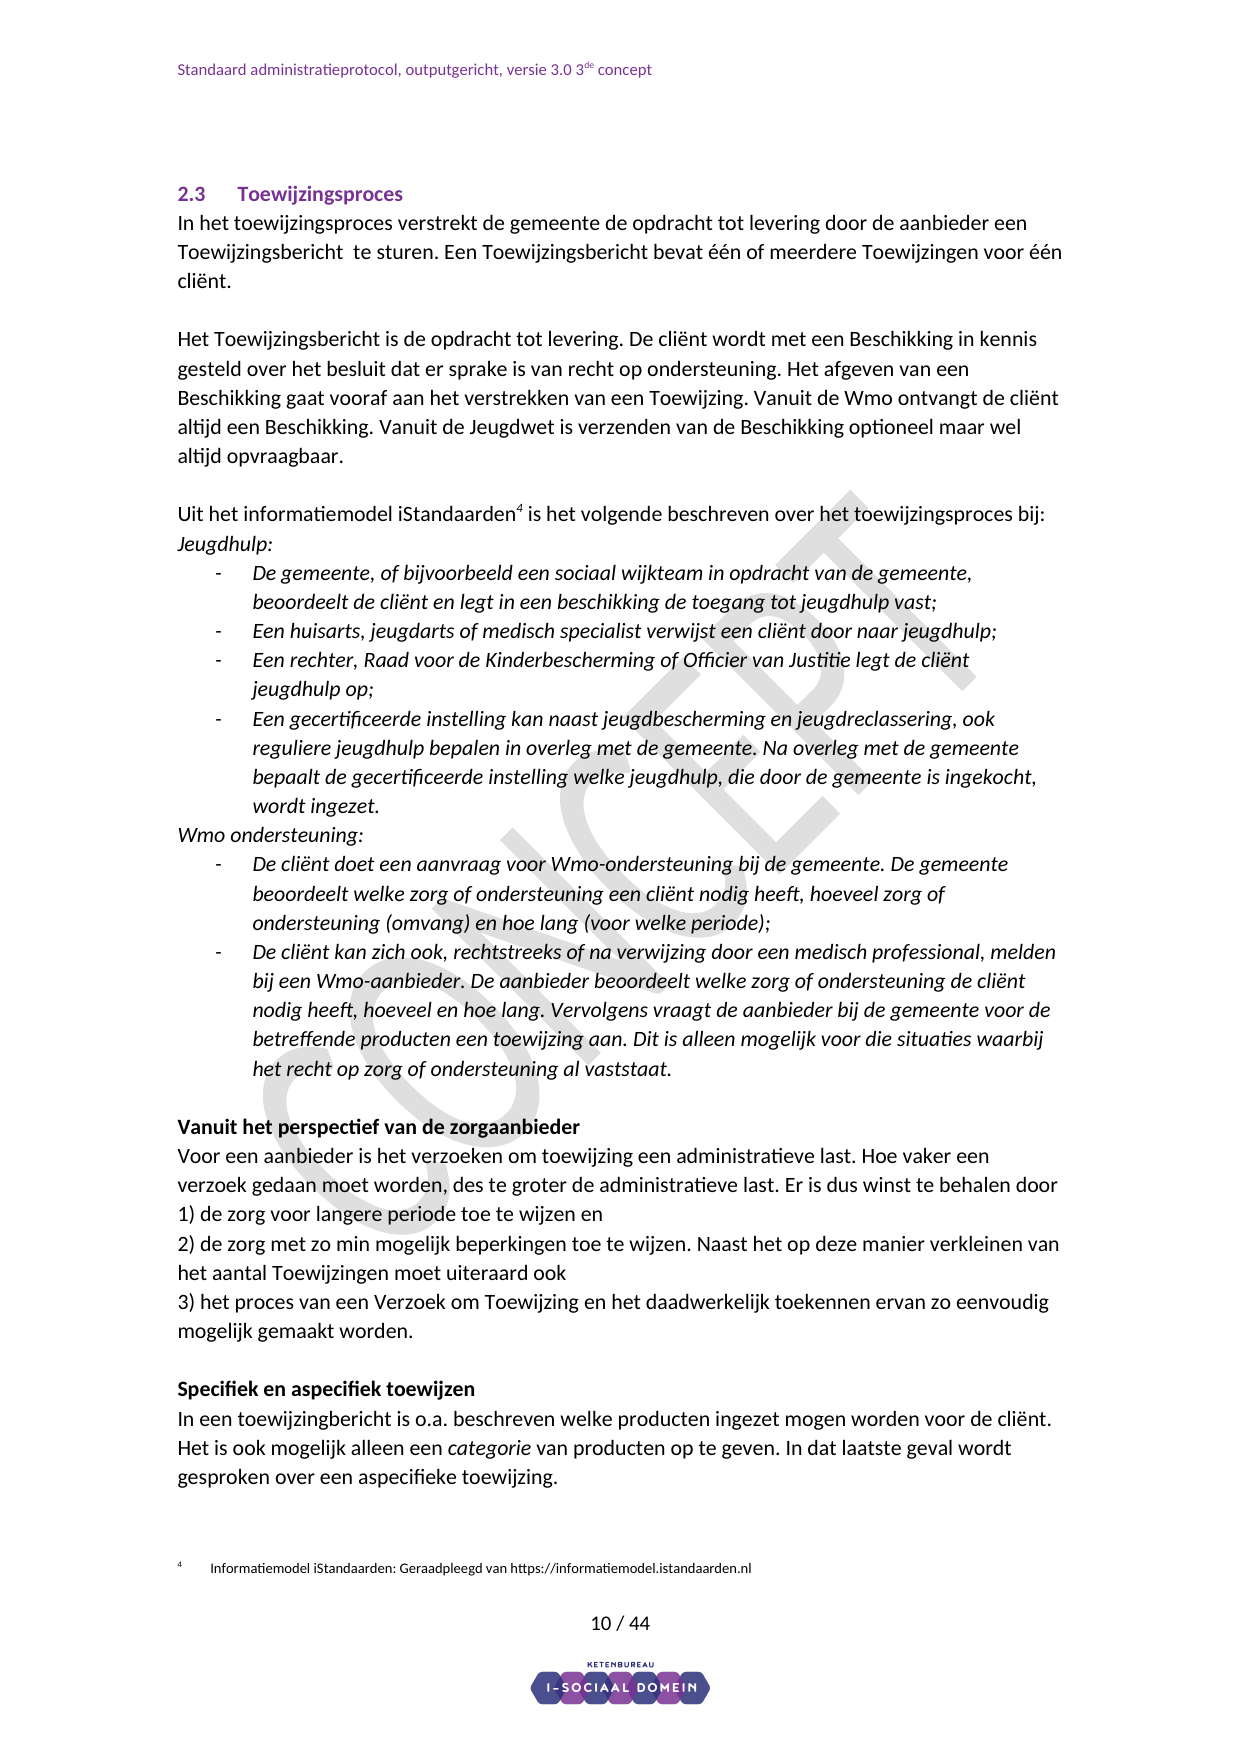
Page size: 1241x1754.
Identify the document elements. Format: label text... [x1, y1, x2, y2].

text Jeugdhulp: [177, 527, 1063, 556]
list De gemeente, of bijvoorbeeld een sociaal wijkteam in opdracht van de gemeente, beoordeelt de cliënt en legt in een beschikking de toegang tot jeugdhulp vast; [215, 556, 1063, 615]
text Voor een aanbieder is het verzoeken om toewijzing een administratieve last. Hoe vaker een verzoek gedaan moet worden, des te groter de administratieve last. Er is dus winst te behalen door 1) de zorg voor langere periode toe te wijzen en [177, 1140, 1063, 1227]
text 2) de zorg met zo min mogelijk beperkingen toe te wijzen. Naast het op deze manier verkleinen van het aantal Toewijzingen moet uiteraard ook [177, 1227, 1063, 1286]
list De cliënt doet een aanvraag voor Wmo-ondersteuning bij de gemeente. De gemeente beoordeelt welke zorg of ondersteuning een cliënt nodig heeft, hoeveel zorg of ondersteuning (omvang) en hoe lang (voor welke periode); [215, 848, 1063, 936]
list Een huisarts, jeugdarts of medisch specialist verwijst een cliënt door naar jeugdhulp; [215, 615, 1063, 644]
text Het Toewijzingsbericht is de opdracht tot levering. De cliënt wordt met een Beschikking in kennis gesteld over het besluit dat er sprake is van recht op ondersteuning. Het afgeven van een Beschikking gaat vooraf aan het verstrekken van een Toewijzing. Vanuit de Wmo ontvangt de cliënt altijd een Beschikking. Vanuit de Jeugdwet is verzenden van de Beschikking optioneel maar wel altijd opvraagbaar. [177, 323, 1063, 469]
subtitle Toewijzingsproces [177, 177, 1063, 206]
text Wmo ondersteuning: [177, 819, 1063, 848]
list Een gecertificeerde instelling kan naast jeugdbescherming en jeugdreclassering, ook reguliere jeugdhulp bepalen in overleg met de gemeente. Na overleg met de gemeente bepaalt de gecertificeerde instelling welke jeugdhulp, die door de gemeente is ingekocht, wordt ingezet. [215, 702, 1063, 819]
text Specifiek en aspecifiek toewijzen [177, 1373, 1063, 1402]
text 3) het proces van een Verzoek om Toewijzing en het daadwerkelijk toekennen ervan zo eenvoudig mogelijk gemaakt worden. [177, 1286, 1063, 1344]
text Vanuit het perspectief van de zorgaanbieder [177, 1111, 1063, 1140]
list De cliënt kan zich ook, rechtstreeks of na verwijzing door een medisch professional, melden bij een Wmo-aanbieder. De aanbieder beoordeelt welke zorg of ondersteuning de cliënt nodig heeft, hoeveel en hoe lang. Vervolgens vraagt de aanbieder bij de gemeente voor de betreffende producten een toewijzing aan. Dit is alleen mogelijk voor die situaties waarbij het recht op zorg of ondersteuning al vaststaat. [215, 936, 1063, 1081]
picture [516, 1656, 724, 1713]
text In een toewijzingbericht is o.a. beschreven welke producten ingezet mogen worden voor de cliënt. Het is ook mogelijk alleen een categorie van producten op te geven. In dat laatste geval wordt gesproken over een aspecifieke toewijzing. [177, 1402, 1063, 1490]
text Uit het informatiemodel iStandaarden is het volgende beschreven over het toewijzingsproces bij: [177, 498, 1063, 527]
list Een rechter, Raad voor de Kinderbescherming of Officier van Justitie legt de cliënt jeugdhulp op; [215, 644, 1063, 702]
text In het toewijzingsproces verstrekt de gemeente de opdracht tot levering door de aanbieder een Toewijzingsbericht te sturen. Een Toewijzingsbericht bevat één of meerdere Toewijzingen voor één cliënt. [177, 206, 1063, 294]
